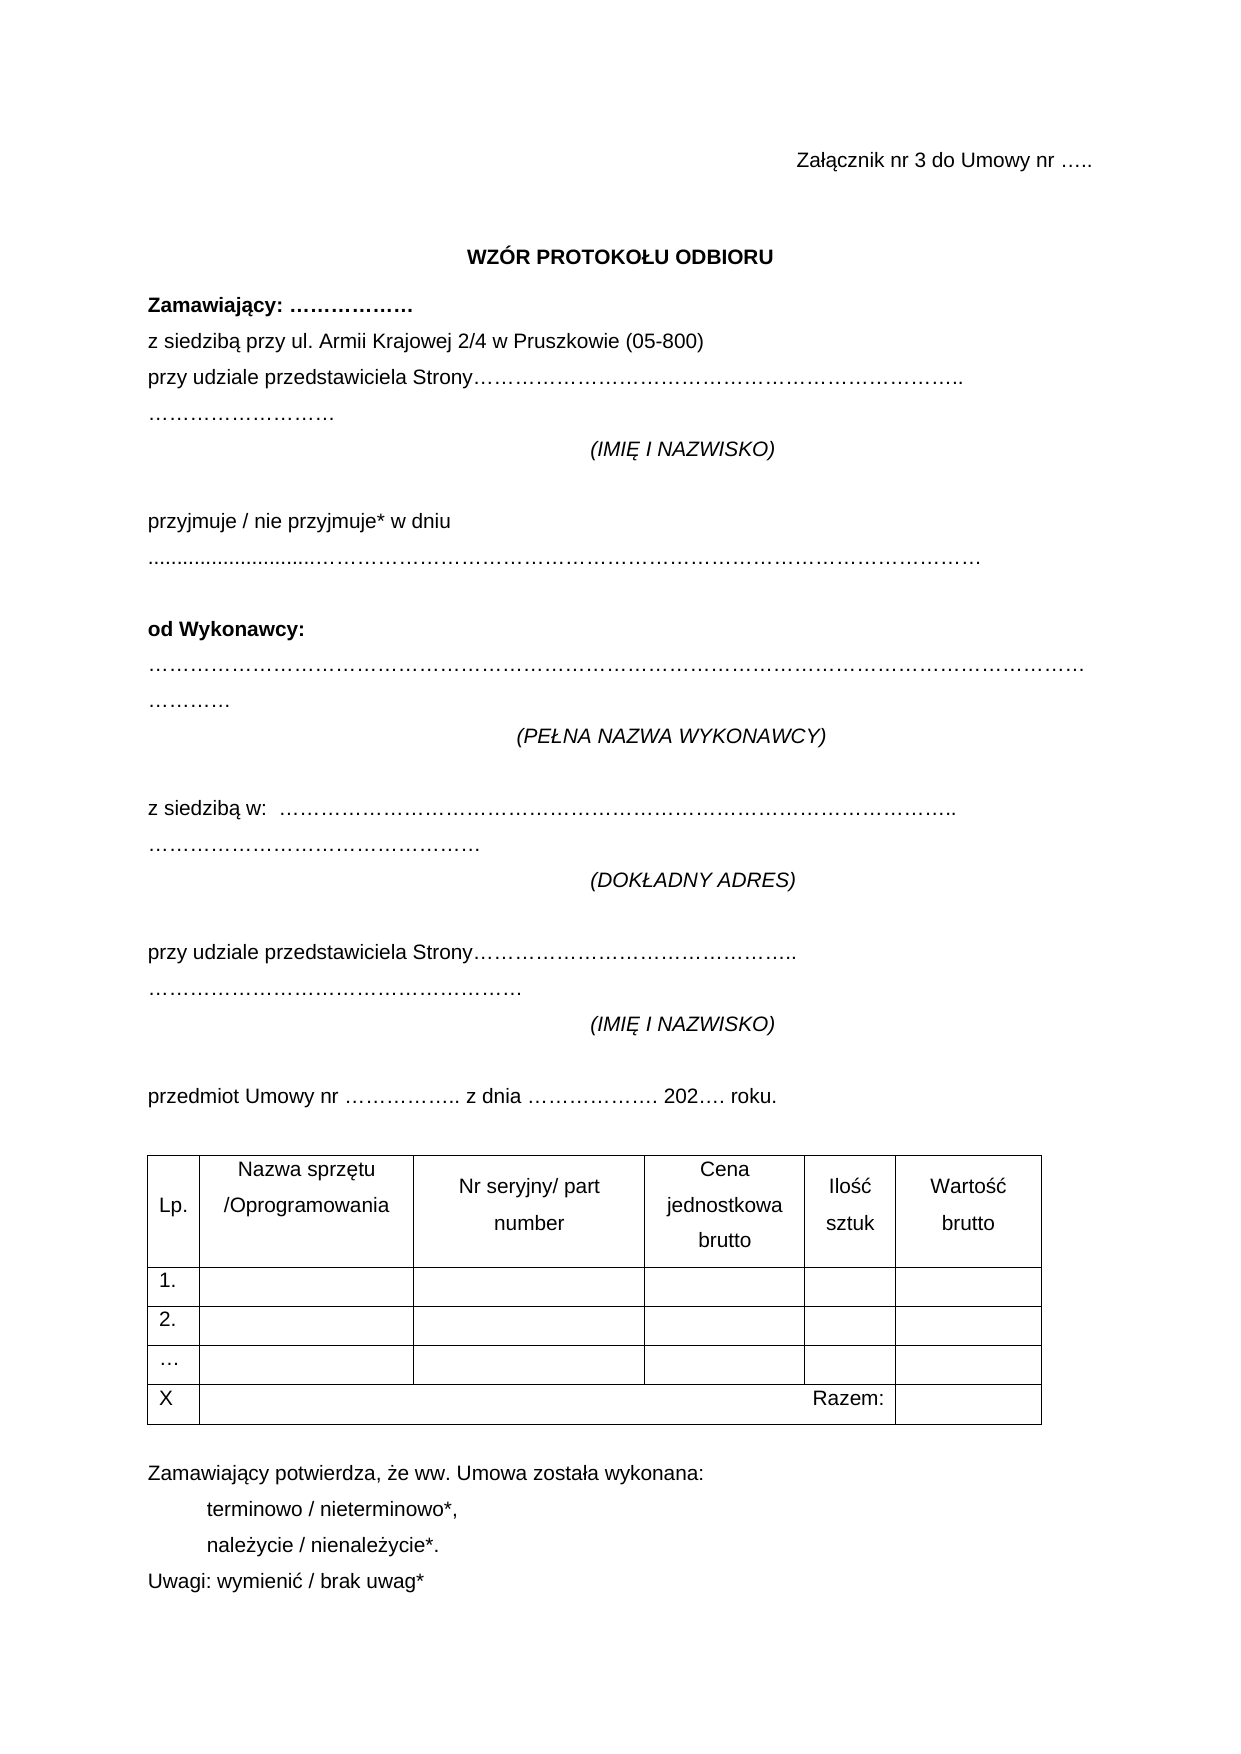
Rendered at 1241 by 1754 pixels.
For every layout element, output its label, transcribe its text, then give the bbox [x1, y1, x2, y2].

table_cell 1. [148, 1268, 199, 1306]
text od Wykonawcy: ………………………………………………………………………………………………………………………………… [148, 616, 1093, 712]
text Zamawiający: ……………… [148, 293, 1093, 317]
text przy udziale przedstawiciela Strony……………………………………………………………..……………………… [148, 365, 1093, 425]
text WZÓR PROTOKOŁU ODBIORU [148, 244, 1093, 268]
table_header Cena jednostkowa brutto [645, 1156, 804, 1267]
table_cell X [148, 1385, 199, 1424]
table_cell [414, 1307, 644, 1345]
table_cell [645, 1268, 804, 1306]
text należycie / nienależycie*. [207, 1532, 1093, 1556]
table_cell 2. [148, 1307, 199, 1345]
text terminowo / nieterminowo*, [207, 1497, 1093, 1521]
table_header Nazwa sprzętu /Oprogramowania [200, 1156, 413, 1267]
text z siedzibą w: ……………………………………………………………………………………..………………………………………… [148, 796, 1093, 856]
text (PEŁNA NAZWA WYKONAWCY) [148, 724, 1093, 748]
text (IMIĘ I NAZWISKO) [148, 1012, 1093, 1036]
text przy udziale przedstawiciela Strony………………………………………..……………………………………………… [148, 940, 1093, 1000]
table_cell [896, 1268, 1041, 1306]
table_cell [645, 1346, 804, 1384]
table_cell [414, 1268, 644, 1306]
table_cell [896, 1385, 1041, 1424]
table_cell [200, 1268, 413, 1306]
table_cell [896, 1346, 1041, 1384]
table_header Wartość brutto [896, 1156, 1041, 1267]
text (IMIĘ I NAZWISKO) [148, 437, 1093, 461]
table_cell [896, 1307, 1041, 1345]
table_cell [414, 1346, 644, 1384]
text przyjmuje / nie przyjmuje* w dniu [148, 508, 1093, 532]
table_cell [645, 1307, 804, 1345]
text przedmiot Umowy nr …………….. z dnia ………………. 202…. roku. [148, 1083, 1093, 1107]
text (DOKŁADNY ADRES) [148, 868, 1093, 892]
table_cell [805, 1346, 895, 1384]
table_cell … [148, 1346, 199, 1384]
text Załącznik nr 3 do Umowy nr ….. [148, 148, 1093, 172]
table_header Nr seryjny/ part number [414, 1156, 644, 1267]
text Uwagi: wymienić / brak uwag* [148, 1568, 1093, 1592]
text z siedzibą przy ul. Armii Krajowej 2/4 w Pruszkowie (05-800) [148, 329, 1093, 353]
table_cell [200, 1346, 413, 1384]
table_cell [200, 1307, 413, 1345]
text Zamawiający potwierdza, że ww. Umowa została wykonana: [148, 1461, 1093, 1484]
table_header Ilość sztuk [805, 1156, 895, 1267]
table_cell Razem: [200, 1385, 895, 1424]
table_cell [805, 1268, 895, 1306]
table_cell [805, 1307, 895, 1345]
text .............................…………………………………………………………………………………… [148, 544, 1093, 568]
table_header Lp. [148, 1156, 199, 1267]
